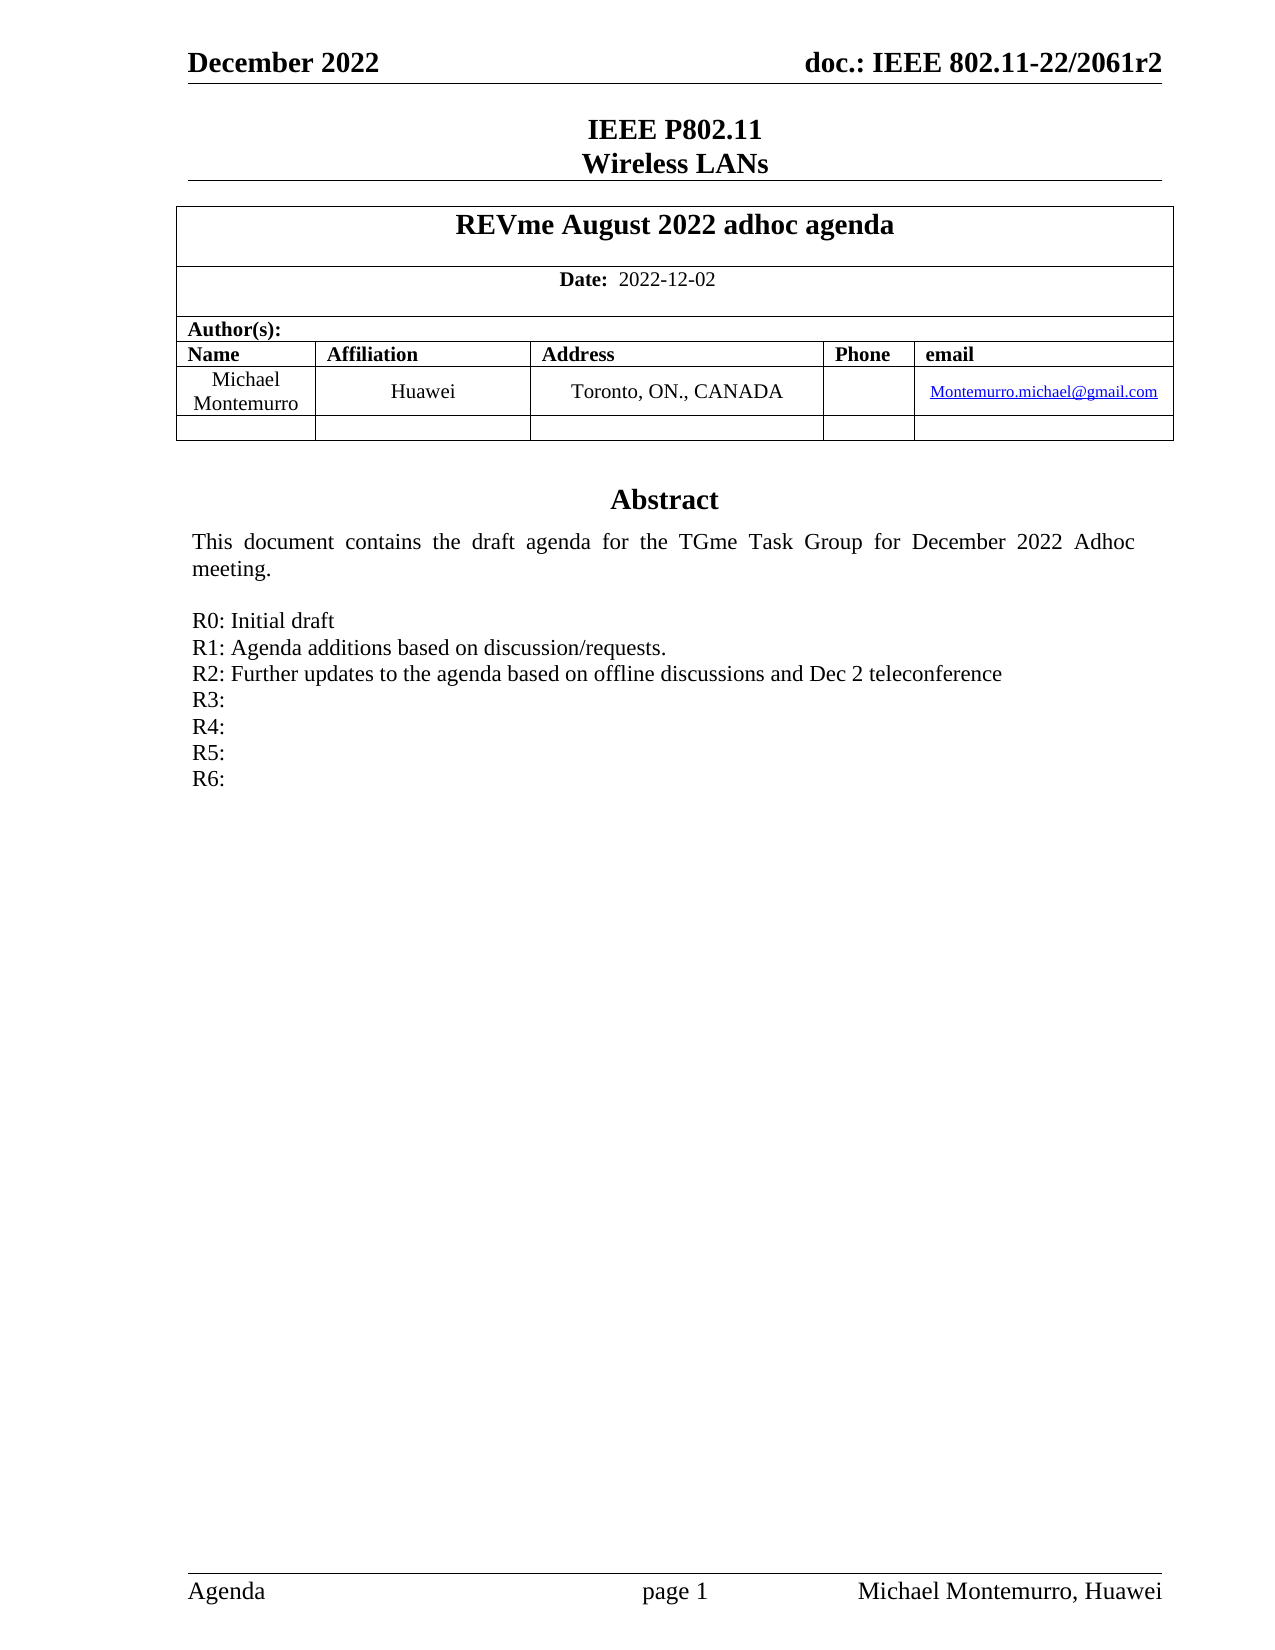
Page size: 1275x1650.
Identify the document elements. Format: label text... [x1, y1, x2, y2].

table_cell [824, 416, 914, 440]
table_cell Affiliation [316, 342, 530, 366]
table_cell [824, 367, 914, 415]
table_header REVme August 2022 adhoc agenda [177, 207, 1173, 266]
table_cell [177, 416, 315, 440]
table_cell [531, 416, 823, 440]
text IEEE P802.11 Wireless LANs [187, 112, 1162, 181]
table_cell email [915, 342, 1173, 366]
table_cell Name [177, 342, 315, 366]
table_cell Toronto, ON., CANADA [531, 367, 823, 415]
table_cell Author(s): [177, 317, 1173, 341]
table_cell [316, 416, 530, 440]
table_cell Michael Montemurro [177, 367, 315, 415]
table_cell Date: 2022-12-02 [177, 267, 1173, 316]
table_cell Phone [824, 342, 914, 366]
table_cell Montemurro.michael@gmail.com [915, 367, 1173, 415]
table_cell Huawei [316, 367, 530, 415]
table_cell [915, 416, 1173, 440]
table_cell Address [531, 342, 823, 366]
